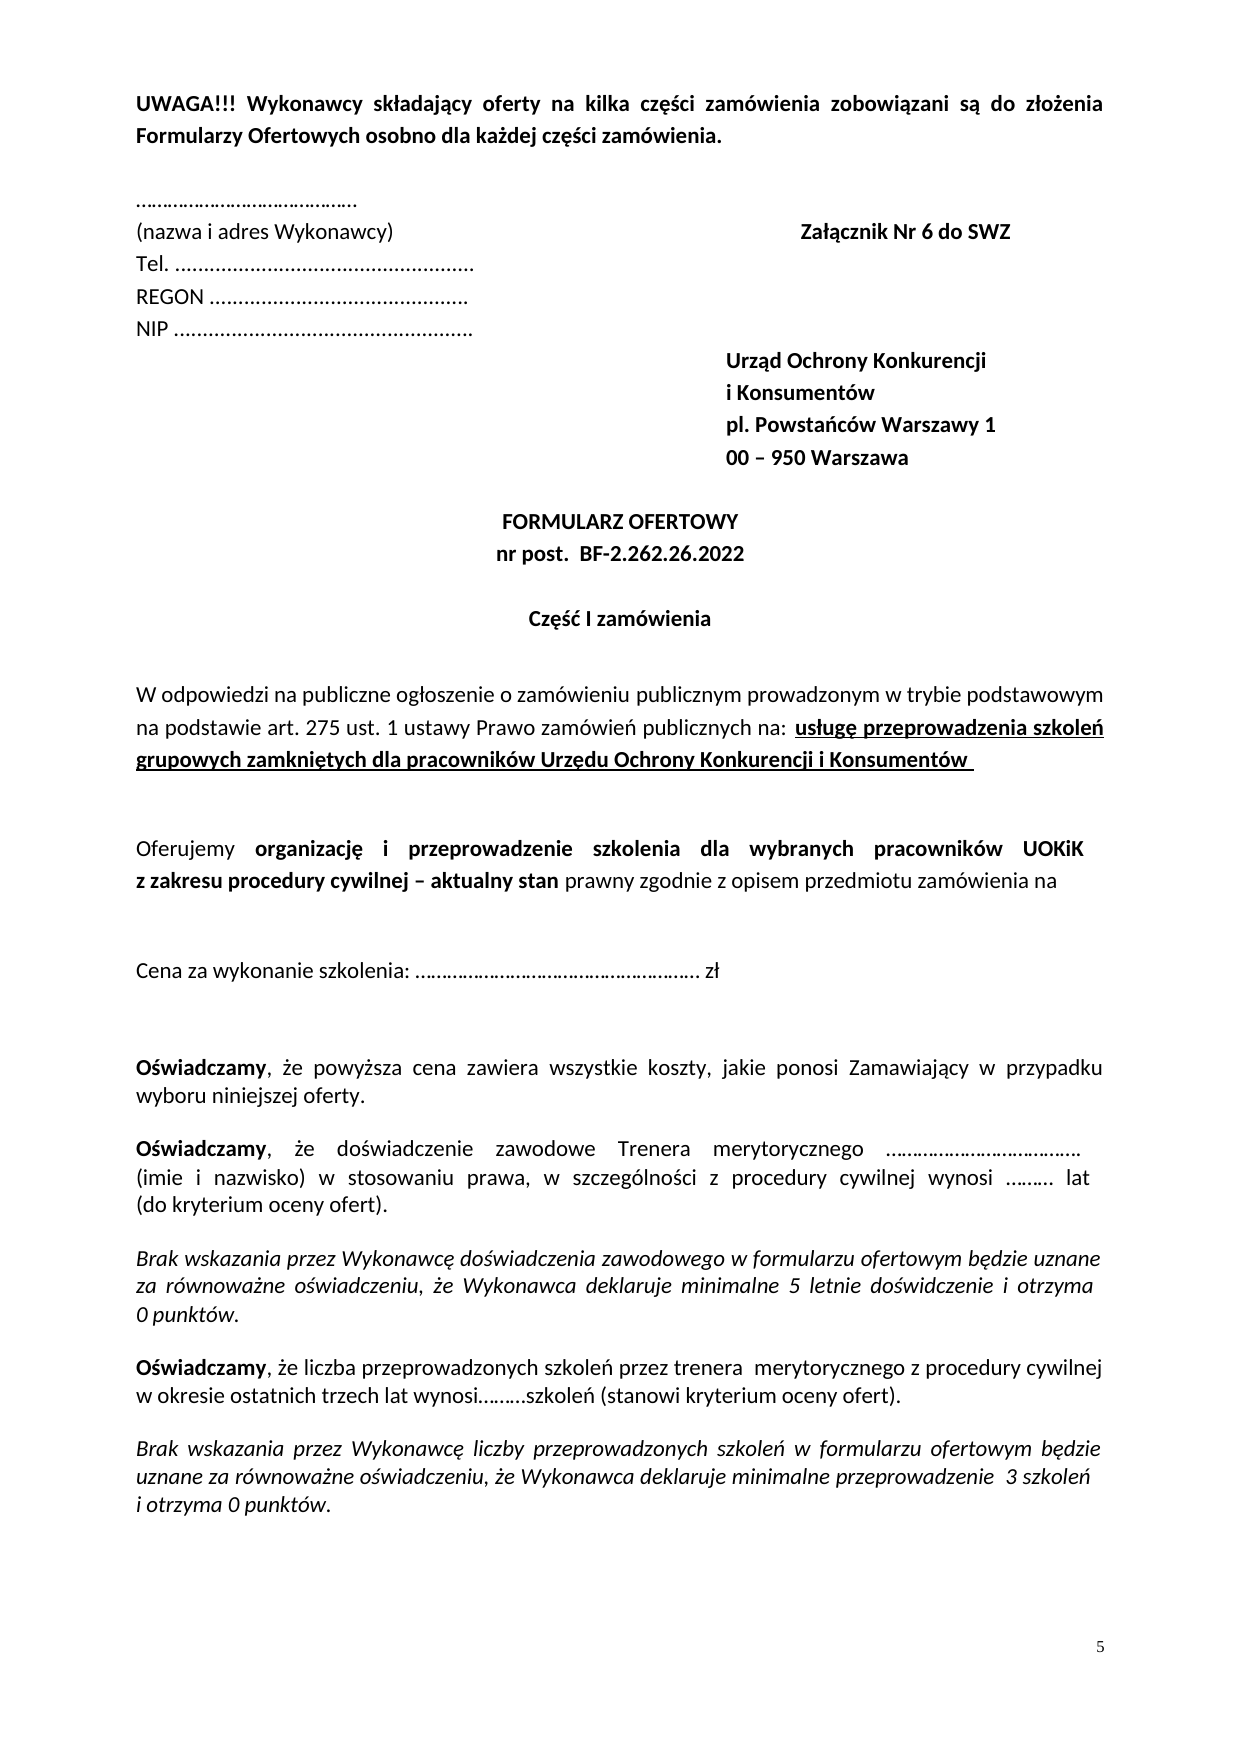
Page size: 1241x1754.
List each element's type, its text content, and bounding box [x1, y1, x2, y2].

text Cena za wykonanie szkolenia: ……………………………………………… zł [136, 956, 1104, 984]
text Oświadczamy, że powyższa cena zawiera wszystkie koszty, jakie ponosi Zamawiający w przypadku wyboru niniejszej oferty. [136, 1053, 1104, 1109]
text Brak wskazania przez Wykonawcę doświadczenia zawodowego w formularzu ofertowym będzie uznane za równoważne oświadczeniu, że Wykonawca deklaruje minimalne 5 letnie doświdczenie i otrzyma 0 punktów. [136, 1244, 1104, 1328]
text REGON ............................................. [136, 282, 1104, 310]
text i Konsumentów [726, 378, 1104, 406]
text UWAGA!!! Wykonawcy składający oferty na kilka części zamówienia zobowiązani są do złożenia Formularzy Ofertowych osobno dla każdej części zamówienia. [136, 89, 1104, 149]
text nr post. BF-2.262.26.2022 [136, 539, 1104, 567]
text Oświadczamy, że doświadczenie zawodowe Trenera merytorycznego ………………………………. (imie i nazwisko) w stosowaniu prawa, w szczególności z procedury cywilnej wynosi ……… lat (do kryterium oceny ofert). [136, 1134, 1104, 1219]
text …………………………………… [136, 185, 1104, 213]
text Oferujemy organizację i przeprowadzenie szkolenia dla wybranych pracowników UOKiK z zakresu procedury cywilnej – aktualny stan prawny zgodnie z opisem przedmiotu zamówienia na [136, 834, 1104, 894]
text 00 – 950 Warszawa [726, 443, 1104, 471]
text W odpowiedzi na publiczne ogłoszenie o zamówieniu publicznym prowadzonym w trybie podstawowym na podstawie art. 275 ust. 1 ustawy Prawo zamówień publicznych na: usługę przeprowadzenia szkoleń grupowych zamkniętych dla pracowników Urzędu Ochrony Konkurencji i Konsumentów [136, 681, 1104, 773]
text Tel. .................................................... [136, 249, 1104, 278]
text Urząd Ochrony Konkurencji [726, 346, 1104, 374]
text (nazwa i adres Wykonawcy) Załącznik Nr 6 do SWZ [136, 217, 1104, 245]
text pl. Powstańców Warszawy 1 [726, 411, 1104, 438]
text FORMULARZ OFERTOWY [136, 507, 1104, 535]
text Część I zamówienia [136, 604, 1104, 632]
text Brak wskazania przez Wykonawcę liczby przeprowadzonych szkoleń w formularzu ofertowym będzie uznane za równoważne oświadczeniu, że Wykonawca deklaruje minimalne przeprowadzenie 3 szkoleń i otrzyma 0 punktów. [136, 1434, 1104, 1518]
text Oświadczamy, że liczba przeprowadzonych szkoleń przez trenera merytorycznego z procedury cywilnej w okresie ostatnich trzech lat wynosi………szkoleń (stanowi kryterium oceny ofert). [136, 1353, 1104, 1409]
text NIP .................................................... [136, 314, 1104, 342]
